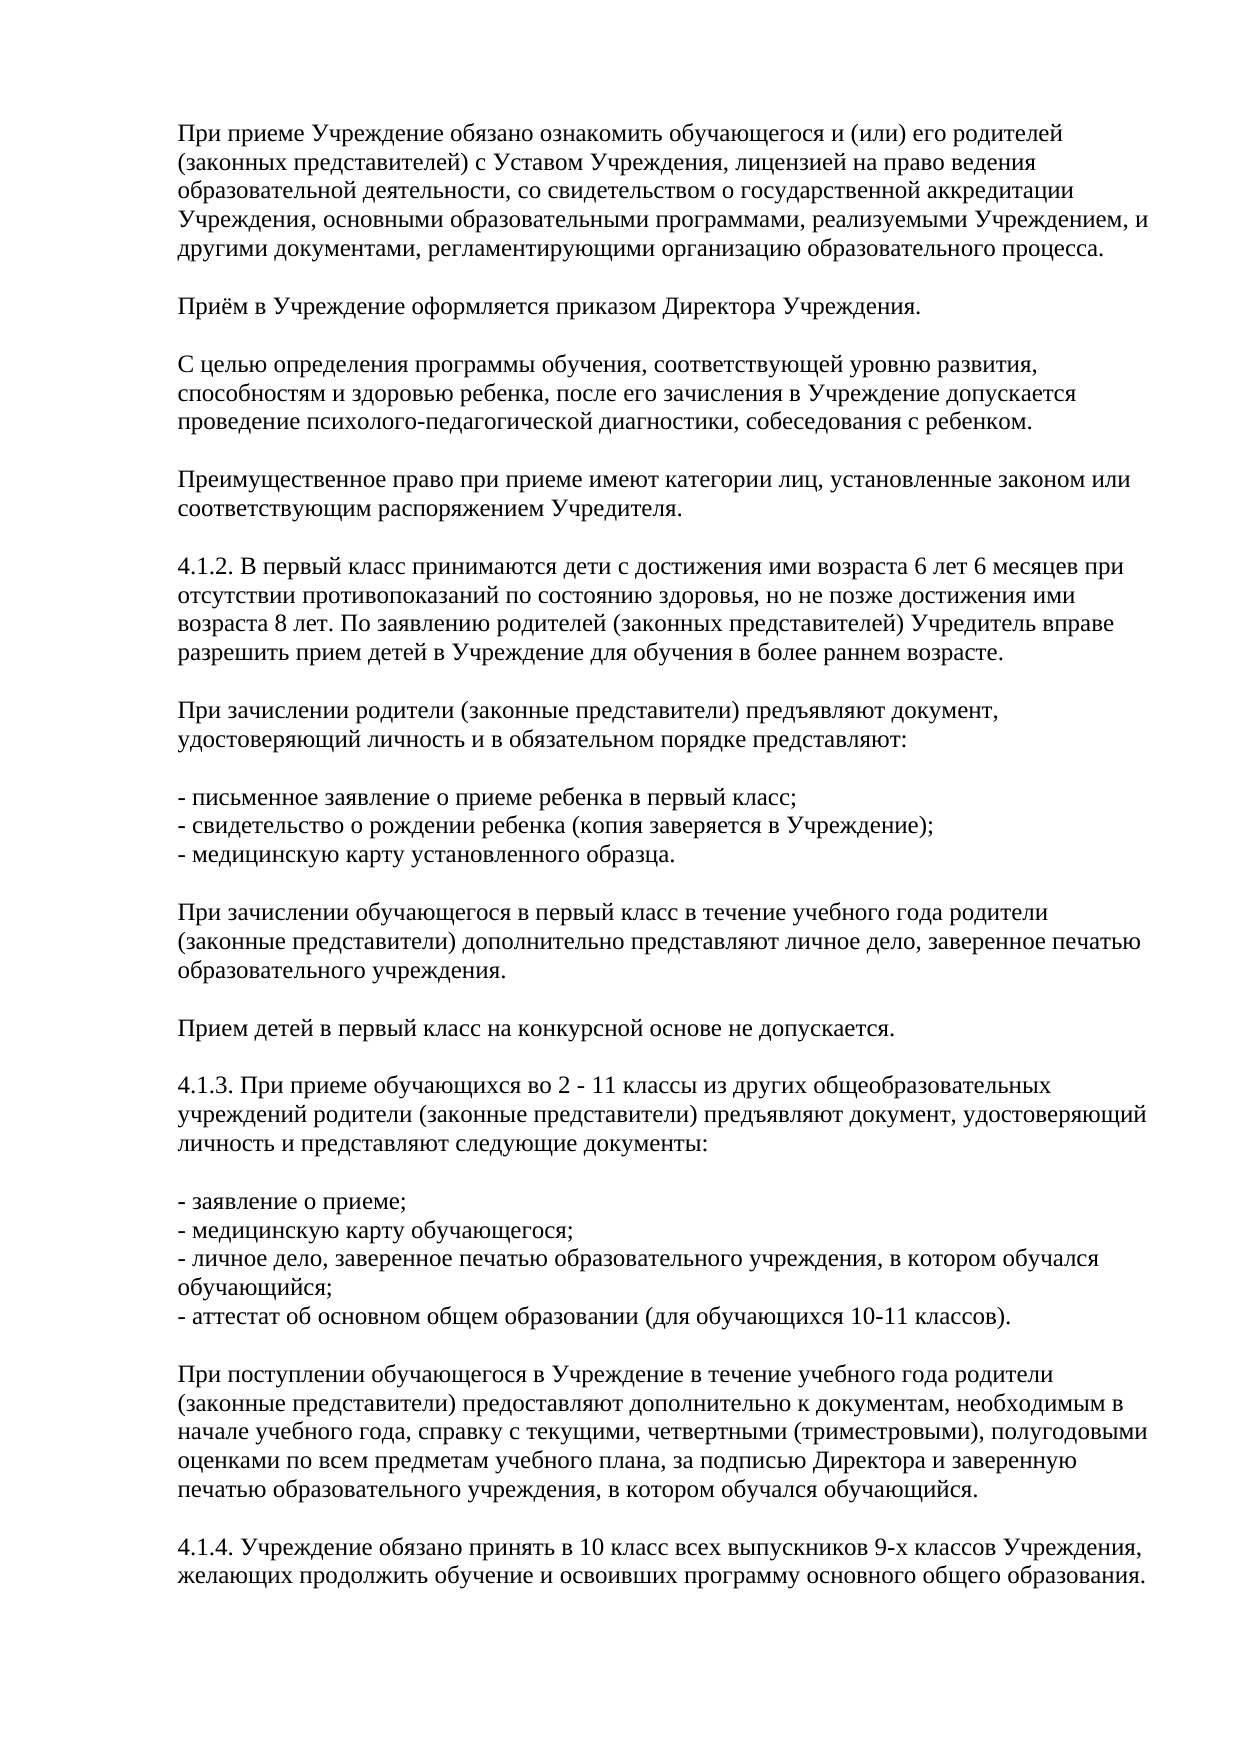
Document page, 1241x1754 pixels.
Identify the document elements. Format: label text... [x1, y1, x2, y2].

text 4.1.3. При приеме обучающихся во 2 - 11 классы из других общеобразовательных учреждений родители (законные представители) предъявляют документ, удостоверяющий личность и представляют следующие документы: [177, 1071, 1152, 1157]
text При зачислении обучающегося в первый класс в течение учебного года родители (законные представители) дополнительно представляют личное дело, заверенное печатью образовательного учреждения. [177, 897, 1152, 983]
text При поступлении обучающегося в Учреждение в течение учебного года родители (законные представители) предоставляют дополнительно к документам, необходимым в начале учебного года, справку с текущими, четвертными (триместровыми), полугодовыми оценками по всем предметам учебного плана, за подписью Директора и заверенную печатью образовательного учреждения, в котором обучался обучающийся. [177, 1359, 1152, 1503]
text - свидетельство о рождении ребенка (копия заверяется в Учреждение); [177, 811, 1152, 839]
text - личное дело, заверенное печатью образовательного учреждения, в котором обучался обучающийся; [177, 1243, 1152, 1301]
text - заявление о приеме; [177, 1186, 1152, 1215]
text Прием детей в первый класс на конкурсной основе не допускается. [177, 1013, 1152, 1041]
text 4.1.2. В первый класс принимаются дети с достижения ими возраста 6 лет 6 месяцев при отсутствии противопоказаний по состоянию здоровья, но не позже достижения ими возраста 8 лет. По заявлению родителей (законных представителей) Учредитель вправе разрешить прием детей в Учреждение для обучения в более раннем возрасте. [177, 551, 1152, 666]
text - медицинскую карту обучающегося; [177, 1215, 1152, 1243]
text С целью определения программы обучения, соответствующей уровню развития, способностям и здоровью ребенка, после его зачисления в Учреждение допускается проведение психолого-педагогической диагностики, собеседования с ребенком. [177, 349, 1152, 435]
text 4.1.4. Учреждение обязано принять в 10 класс всех выпускников 9-х классов Учреждения, желающих продолжить обучение и освоивших программу основного общего образования. [177, 1532, 1152, 1589]
text Преимущественное право при приеме имеют категории лиц, установленные законом или соответствующим распоряжением Учредителя. [177, 464, 1152, 522]
text При приеме Учреждение обязано ознакомить обучающегося и (или) его родителей (законных представителей) с Уставом Учреждения, лицензией на право ведения образовательной деятельности, со свидетельством о государственной аккредитации Учреждения, основными образовательными программами, реализуемыми Учреждением, и другими документами, регламентирующими организацию образовательного процесса. [177, 118, 1152, 262]
text Приём в Учреждение оформляется приказом Директора Учреждения. [177, 291, 1152, 320]
text - письменное заявление о приеме ребенка в первый класс; [177, 782, 1152, 811]
text При зачислении родители (законные представители) предъявляют документ, удостоверяющий личность и в обязательном порядке представляют: [177, 695, 1152, 753]
text - аттестат об основном общем образовании (для обучающихся 10-11 классов). [177, 1301, 1152, 1330]
text - медицинскую карту установленного образца. [177, 839, 1152, 868]
